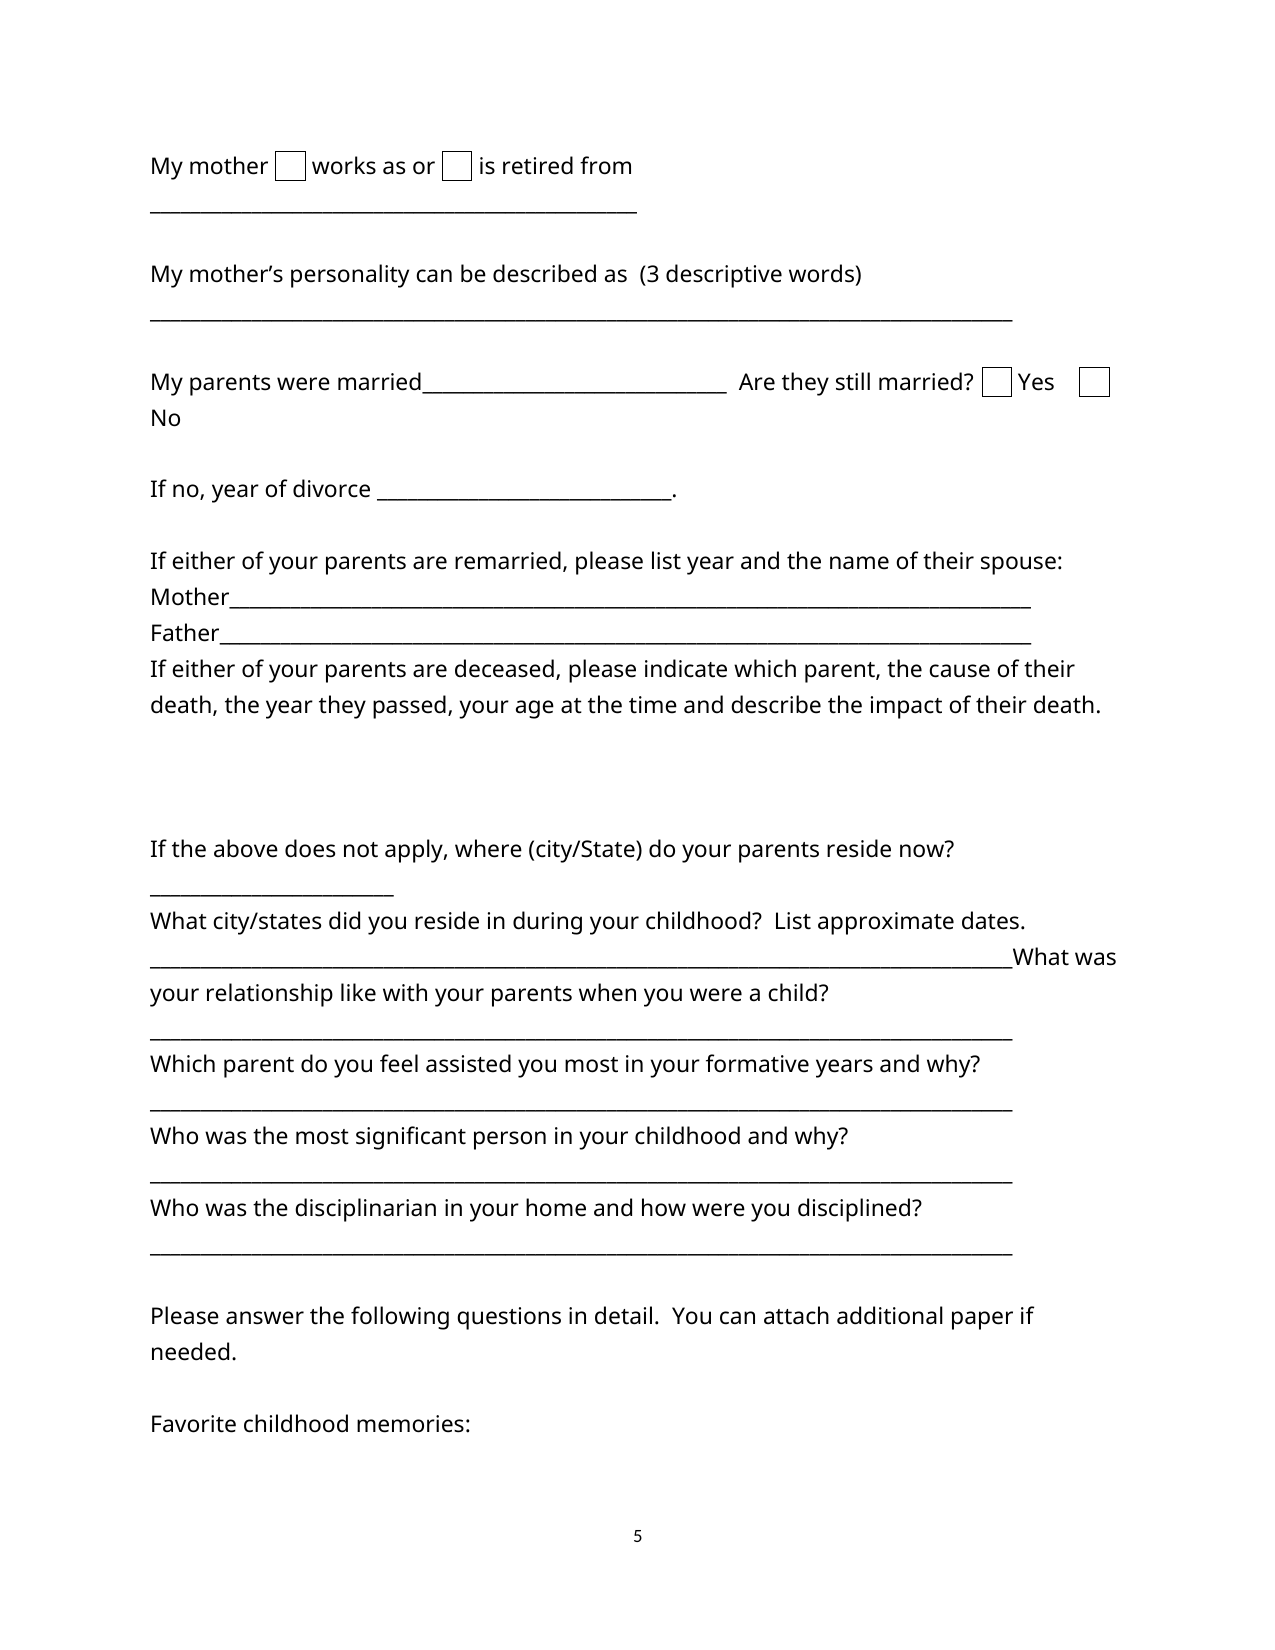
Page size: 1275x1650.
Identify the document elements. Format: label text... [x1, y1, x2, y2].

text Favorite childhood memories: [150, 1408, 1125, 1439]
text _____________________________________________________________________________________ [150, 1012, 1125, 1044]
text If either of your parents are deceased, please indicate which parent, the cause of their death, the year they passed, your age at the time and describe the impact of their death. [150, 653, 1125, 720]
text Who was the disciplinarian in your home and how were you disciplined? [150, 1192, 1125, 1223]
text My mother works as or is retired from ________________________________________________ [150, 150, 1125, 217]
text _____________________________________________________________________________________ [150, 294, 1125, 325]
text Who was the most significant person in your childhood and why? [150, 1120, 1125, 1152]
text _____________________________________________________________________________________ [150, 1084, 1125, 1116]
text _____________________________________________________________________________________ [150, 1228, 1125, 1259]
text Which parent do you feel assisted you most in your formative years and why? [150, 1048, 1125, 1080]
text If no, year of divorce _____________________________. [150, 473, 1125, 505]
text My parents were married______________________________ Are they still married? Yes No [150, 366, 1125, 433]
text What city/states did you reside in during your childhood? List approximate dates. [150, 905, 1125, 936]
text Mother_______________________________________________________________________________ [150, 581, 1125, 612]
text If the above does not apply, where (city/State) do your parents reside now? ________________________ [150, 833, 1125, 900]
text If either of your parents are remarried, please list year and the name of their spouse: [150, 545, 1125, 577]
text _____________________________________________________________________________________What was your relationship like with your parents when you were a child? [150, 941, 1125, 1008]
text Father________________________________________________________________________________ [150, 617, 1125, 648]
text _____________________________________________________________________________________ [150, 1156, 1125, 1187]
text My mother’s personality can be described as (3 descriptive words) [150, 258, 1125, 289]
text Please answer the following questions in detail. You can attach additional paper if needed. [150, 1300, 1125, 1367]
